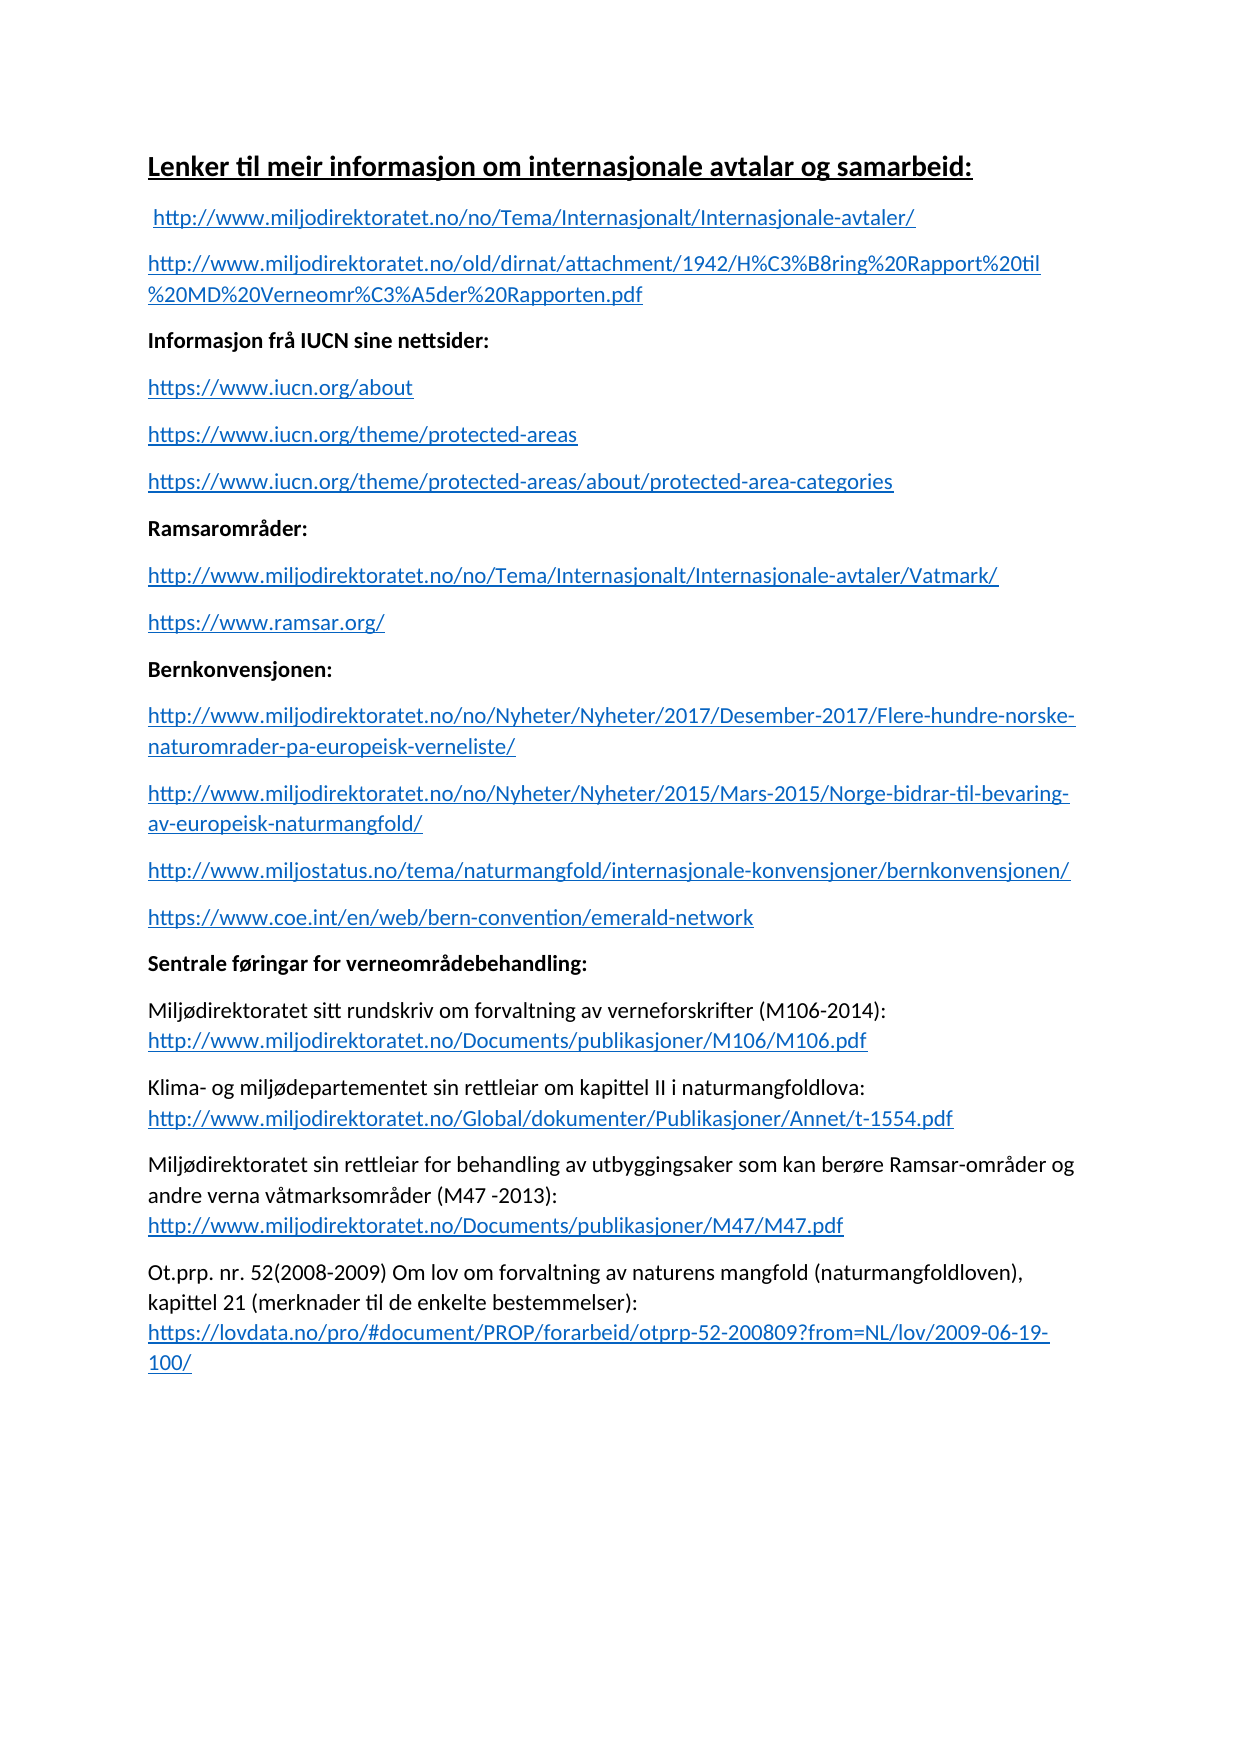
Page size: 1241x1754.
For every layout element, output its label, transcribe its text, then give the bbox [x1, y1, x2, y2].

text Ramsarområder: [148, 514, 1093, 542]
text http://www.miljodirektoratet.no/no/Nyheter/Nyheter/2015/Mars-2015/Norge-bidrar-til-bevaring-av-europeisk-naturmangfold/ [148, 779, 1093, 837]
text http://www.miljodirektoratet.no/no/Nyheter/Nyheter/2017/Desember-2017/Flere-hundre-norske-naturomrader-pa-europeisk-verneliste/ [148, 702, 1093, 760]
text Ot.prp. nr. 52(2008-2009) Om lov om forvaltning av naturens mangfold (naturmangfoldloven), kapittel 21 (merknader til de enkelte bestemmelser): https://lovdata.no/pro/#document/PROP/forarbeid/otprp-52-200809?from=NL/lov/2009-06-19-100/ [148, 1258, 1093, 1377]
text Klima- og miljødepartementet sin rettleiar om kapittel II i naturmangfoldlova: http://www.miljodirektoratet.no/Global/dokumenter/Publikasjoner/Annet/t-1554.pdf [148, 1073, 1093, 1132]
text https://www.iucn.org/theme/protected-areas/about/protected-area-categories [148, 467, 1093, 495]
text http://www.miljostatus.no/tema/naturmangfold/internasjonale-konvensjoner/bernkonvensjonen/ [148, 856, 1093, 884]
text https://www.ramsar.org/ [148, 608, 1093, 636]
text Miljødirektoratet sin rettleiar for behandling av utbyggingsaker som kan berøre Ramsar-områder og andre verna våtmarksområder (M47 -2013): http://www.miljodirektoratet.no/Documents/publikasjoner/M47/M47.pdf [148, 1151, 1093, 1239]
text Sentrale føringar for verneområdebehandling: [148, 949, 1093, 978]
text Miljødirektoratet sitt rundskriv om forvaltning av verneforskrifter (M106-2014): http://www.miljodirektoratet.no/Documents/publikasjoner/M106/M106.pdf [148, 996, 1093, 1055]
text https://www.iucn.org/about [148, 373, 1093, 402]
text http://www.miljodirektoratet.no/old/dirnat/attachment/1942/H%C3%B8ring%20Rapport%20til%20MD%20Verneomr%C3%A5der%20Rapporten.pdf [148, 249, 1093, 308]
text Lenker til meir informasjon om internasjonale avtalar og samarbeid: [148, 148, 1093, 183]
text https://www.coe.int/en/web/bern-convention/emerald-network [148, 903, 1093, 931]
text Informasjon frå IUCN sine nettsider: [148, 327, 1093, 355]
text https://www.iucn.org/theme/protected-areas [148, 420, 1093, 448]
text http://www.miljodirektoratet.no/no/Tema/Internasjonalt/Internasjonale-avtaler/ [148, 203, 1093, 231]
text Bernkonvensjonen: [148, 655, 1093, 683]
text http://www.miljodirektoratet.no/no/Tema/Internasjonalt/Internasjonale-avtaler/Vatmark/ [148, 561, 1093, 589]
